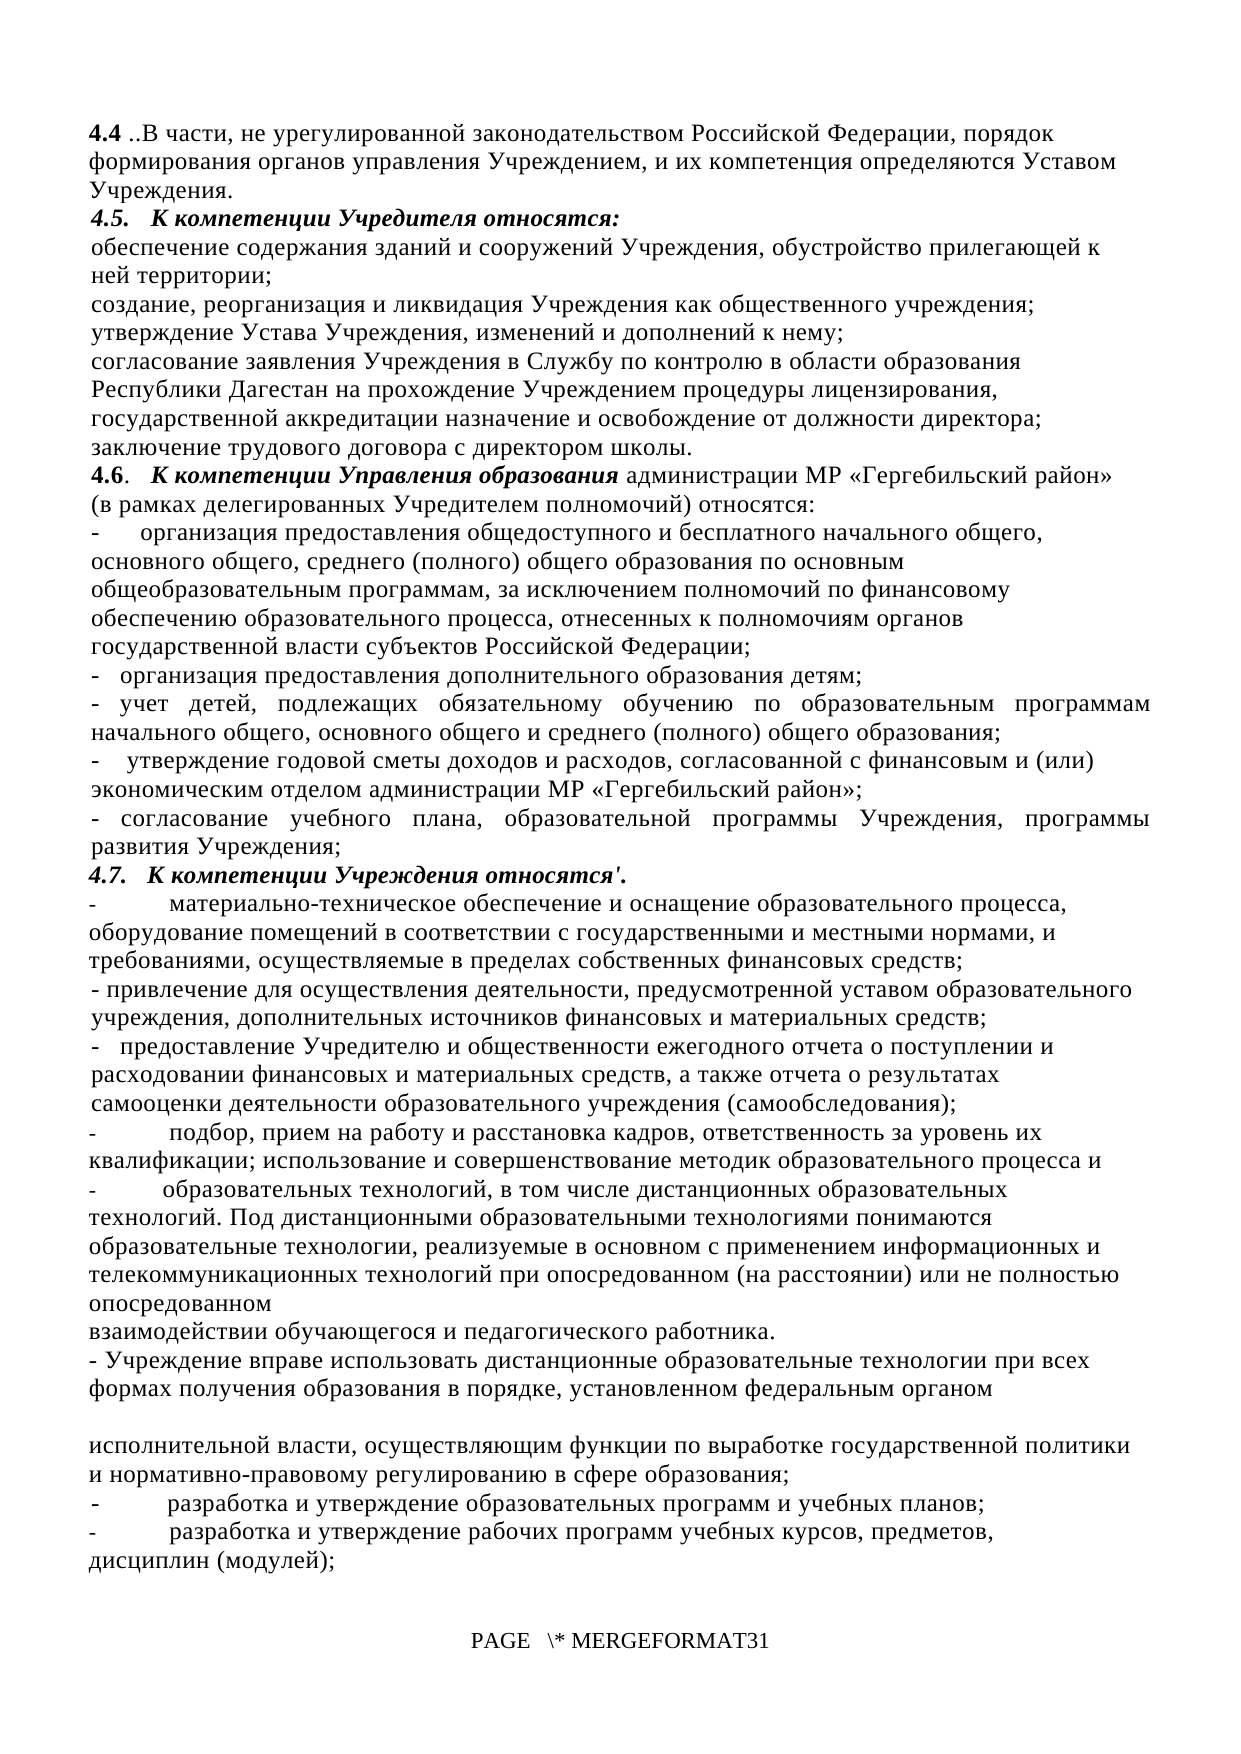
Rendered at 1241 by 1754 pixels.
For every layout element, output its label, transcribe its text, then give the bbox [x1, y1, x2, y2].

text - разработка и утверждение образовательных программ и учебных планов; [91, 1488, 1152, 1517]
text 4.6. К компетенции Управления образования администрации МР «Гергебильский район» (в рамках делегированных Учредителем полномочий) относятся: [91, 461, 1129, 518]
text 4.4 ..В части, не урегулированной законодательством Российской Федерации, порядок формирования органов управления Учреждением, и их компетенция определяются Уставом Учреждения. [89, 118, 1129, 204]
list подбор, прием на работу и расстановка кадров, ответственность за уровень их квалификации; использование и совершенствование методик образовательного процесса и [89, 1117, 1139, 1174]
list материально-техническое обеспечение и оснащение образовательного процесса, оборудование помещений в соответствии с государственными и местными нормами, и требованиями, осуществляемые в пределах собственных финансовых средств; [89, 889, 1139, 974]
text 4.7. К компетенции Учреждения относятся'. [89, 860, 1152, 889]
text - организация предоставления дополнительного образования детям; [91, 660, 1152, 689]
text взаимодействии обучающегося и педагогического работника. [89, 1317, 1139, 1345]
text создание, реорганизация и ликвидация Учреждения как общественного учреждения; утверждение Устава Учреждения, изменений и дополнений к нему; [91, 289, 1129, 346]
text - утверждение годовой сметы доходов и расходов, согласованной с финансовым и (или) [91, 746, 1152, 774]
text согласование заявления Учреждения в Службу по контролю в области образования Республики Дагестан на прохождение Учреждением процедуры лицензирования, государственной аккредитации назначение и освобождение от должности директора; заключение трудового договора с директором школы. [91, 346, 1129, 461]
text - учет детей, подлежащих обязательному обучению по образовательным программам начального общего, основного общего и среднего (полного) общего образования; [91, 689, 1152, 746]
text обеспечение содержания зданий и сооружений Учреждения, обустройство прилегающей к ней территории; [91, 232, 1129, 289]
text - организация предоставления общедоступного и бесплатного начального общего, основного общего, среднего (полного) общего образования по основным общеобразовательным программам, за исключением полномочий по финансовому обеспечению образовательного процесса, отнесенных к полномочиям органов государственной власти субъектов Российской Федерации; [91, 518, 1129, 660]
list образовательных технологий, в том числе дистанционных образовательных технологий. Под дистанционными образовательными технологиями понимаются образовательные технологии, реализуемые в основном с применением информационных и телекоммуникационных технологий при опосредованном (на расстоянии) или не полностью опосредованном [89, 1174, 1139, 1317]
text - согласование учебного плана, образовательной программы Учреждения, программы развития Учреждения; [91, 803, 1152, 860]
text экономическим отделом администрации МР «Гергебильский район»; [91, 774, 1152, 803]
text исполнительной власти, осуществляющим функции по выработке государственной политики и нормативно-правовому регулированию в сфере образования; [89, 1431, 1139, 1488]
list разработка и утверждение рабочих программ учебных курсов, предметов, дисциплин (модулей); [89, 1517, 1054, 1574]
text 4.5. К компетенции Учредителя относятся: [151, 204, 1152, 232]
text - Учреждение вправе использовать дистанционные образовательные технологии при всех формах получения образования в порядке, установленном федеральным органом [89, 1345, 1139, 1402]
text - привлечение для осуществления деятельности, предусмотренной уставом образовательного учреждения, дополнительных источников финансовых и материальных средств; - предоставление Учредителю и общественности ежегодного отчета о поступлении и расходовании финансовых и материальных средств, а также отчета о результатах самооценки деятельности образовательного учреждения (самообследования); [91, 974, 1139, 1117]
